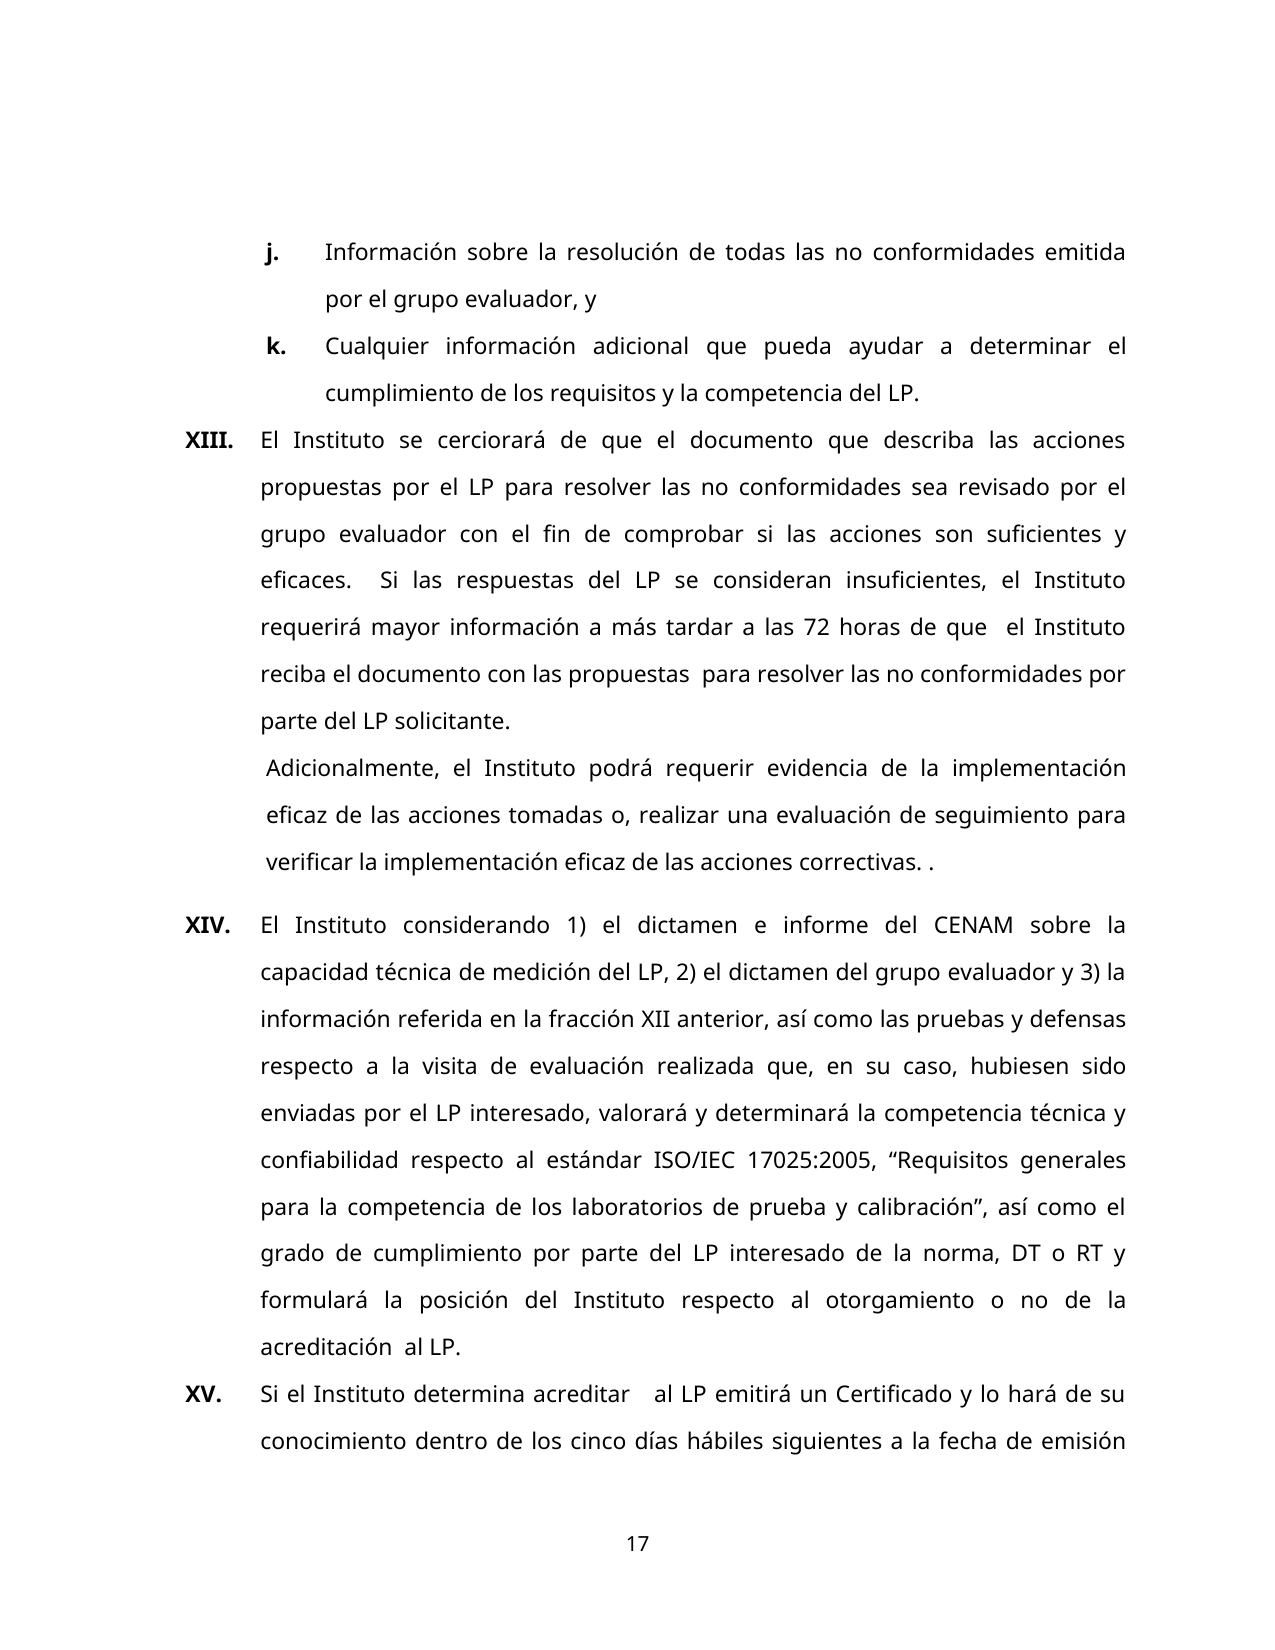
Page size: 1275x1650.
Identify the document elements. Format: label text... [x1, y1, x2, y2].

list El Instituto se cerciorará de que el documento que describa las acciones propuestas por el LP para resolver las no conformidades sea revisado por el grupo evaluador con el fin de comprobar si las acciones son suficientes y eficaces. Si las respuestas del LP se consideran insuficientes, el Instituto requerirá mayor información a más tardar a las 72 horas de que el Instituto reciba el documento con las propuestas para resolver las no conformidades por parte del LP solicitante. [185, 424, 1127, 736]
text Adicionalmente, el Instituto podrá requerir evidencia de la implementación eficaz de las acciones tomadas o, realizar una evaluación de seguimiento para verificar la implementación eficaz de las acciones correctivas. . [266, 752, 1127, 877]
list Cualquier información adicional que pueda ayudar a determinar el cumplimiento de los requisitos y la competencia del LP. [266, 330, 1127, 408]
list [185, 1378, 1127, 1456]
list El Instituto considerando 1) el dictamen e informe del CENAM sobre la capacidad técnica de medición del LP, 2) el dictamen del grupo evaluador y 3) la información referida en la fracción XII anterior, así como las pruebas y defensas respecto a la visita de evaluación realizada que, en su caso, hubiesen sido enviadas por el LP interesado, valorará y determinará la competencia técnica y confiabilidad respecto al estándar ISO/IEC 17025:2005, “Requisitos generales para la competencia de los laboratorios de prueba y calibración”, así como el grado de cumplimiento por parte del LP interesado de la norma, DT o RT y formulará la posición del Instituto respecto al otorgamiento o no de la acreditación al LP. [185, 909, 1127, 1362]
list Información sobre la resolución de todas las no conformidades emitida por el grupo evaluador, y [266, 236, 1127, 314]
